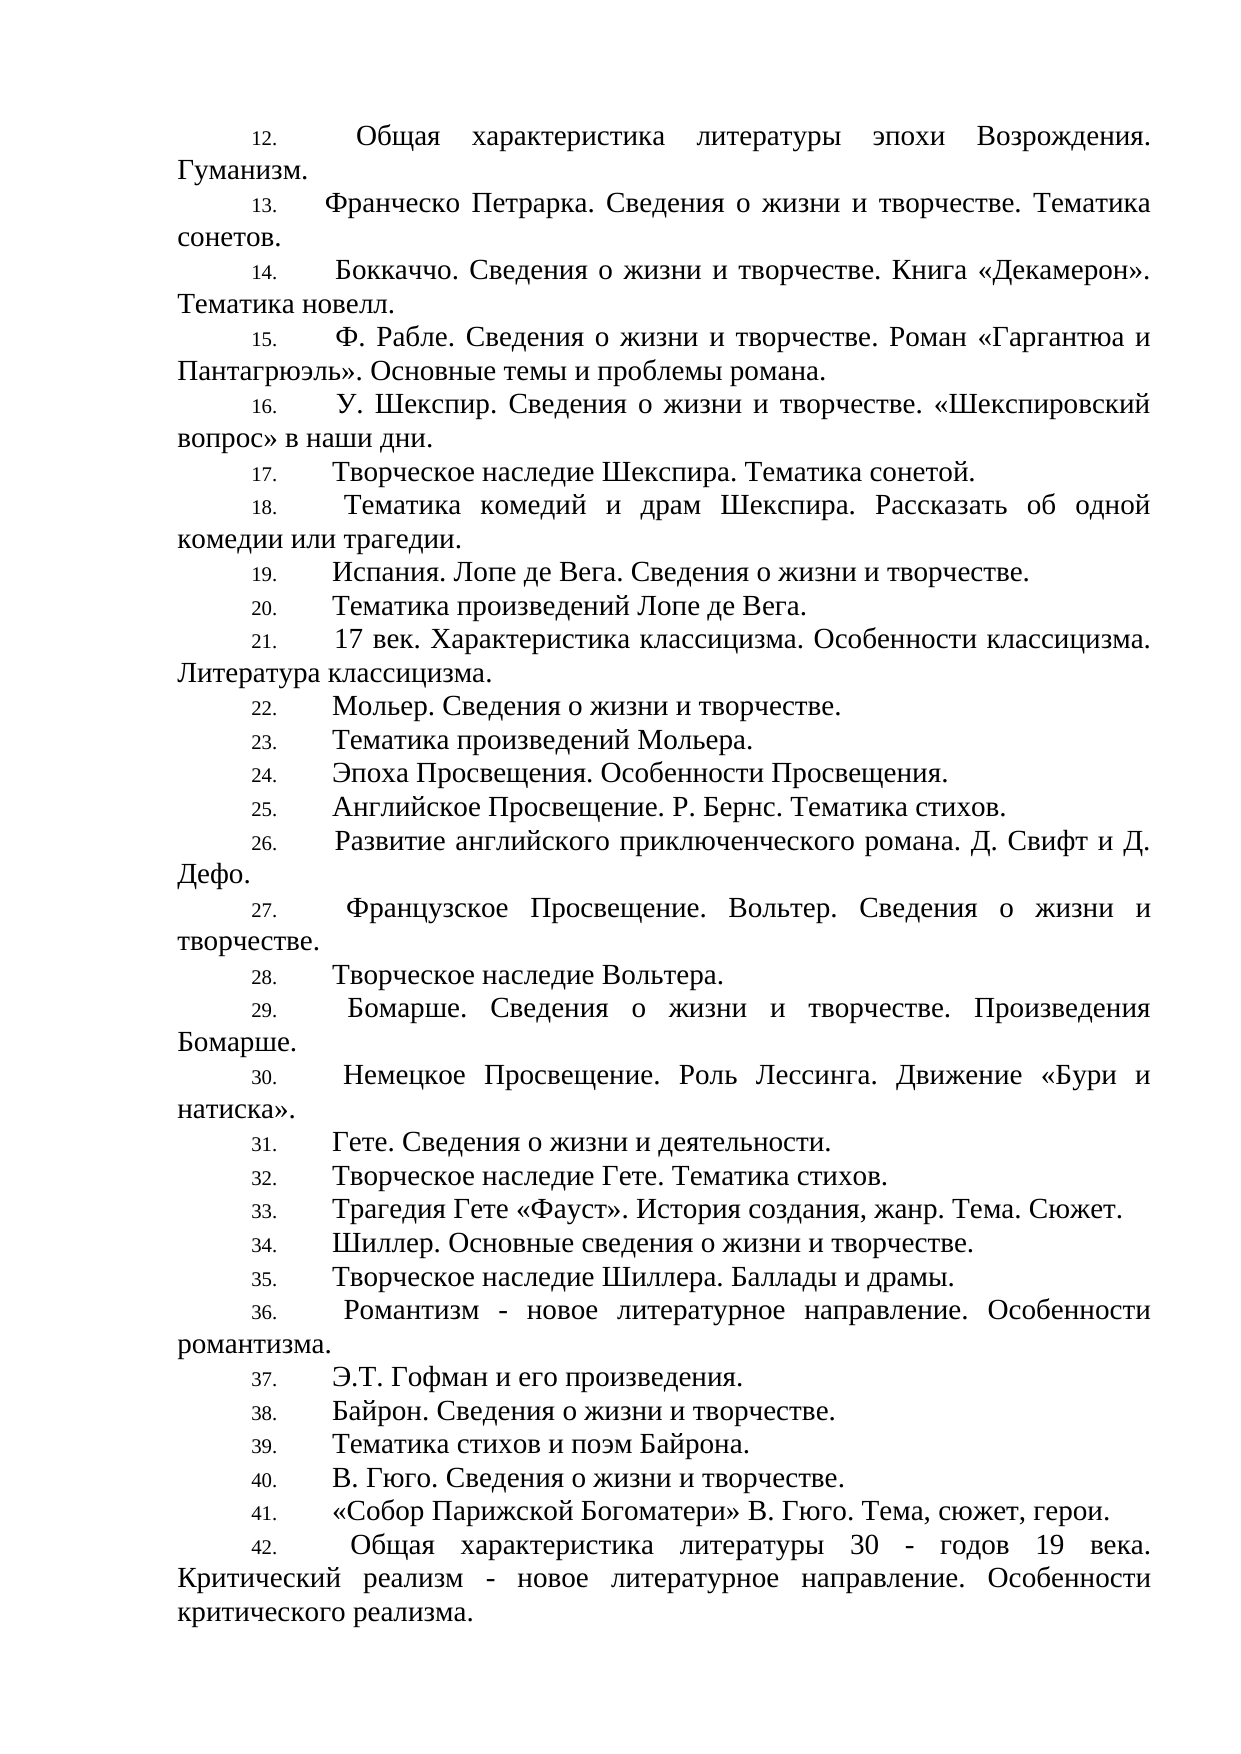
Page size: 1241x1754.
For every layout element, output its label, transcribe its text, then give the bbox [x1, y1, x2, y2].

list Эпоха Просвещения. Особенности Просвещения. [177, 756, 1152, 789]
list Э.Т. Гофман и его произведения. [177, 1359, 1152, 1393]
list Творческое наследие Шекспира. Тематика сонетой. [177, 454, 1152, 487]
list У. Шекспир. Сведения о жизни и творчестве. «Шекспировский вопрос» в наши дни. [177, 387, 1152, 454]
list Шиллер. Основные сведения о жизни и творчестве. [177, 1225, 1152, 1259]
list Немецкое Просвещение. Роль Лессинга. Движение «Бури и натиска». [177, 1057, 1152, 1124]
list Франческо Петрарка. Сведения о жизни и творчестве. Тематика сонетов. [177, 185, 1152, 252]
list «Собор Парижской Богоматери» В. Гюго. Тема, сюжет, герои. [177, 1493, 1152, 1527]
list Развитие английского приключенческого романа. Д. Свифт и Д. Дефо. [177, 823, 1152, 890]
list 17 век. Характеристика классицизма. Особенности классицизма. Литература классицизма. [177, 621, 1152, 688]
list Тематика произведений Лопе де Вега. [177, 588, 1152, 621]
list Творческое наследие Гете. Тематика стихов. [177, 1158, 1152, 1192]
list Трагедия Гете «Фауст». История создания, жанр. Тема. Сюжет. [177, 1192, 1152, 1225]
list Тематика стихов и поэм Байрона. [177, 1426, 1152, 1460]
list Тематика произведений Мольера. [177, 722, 1152, 756]
list Творческое наследие Вольтера. [177, 957, 1152, 990]
list Боккаччо. Сведения о жизни и творчестве. Книга «Декамерон». Тематика новелл. [177, 252, 1152, 319]
list Ф. Рабле. Сведения о жизни и творчестве. Роман «Гаргантюа и Пантагрюэль». Основные темы и проблемы романа. [177, 319, 1152, 387]
list Испания. Лопе де Вега. Сведения о жизни и творчестве. [177, 554, 1152, 588]
list Бомарше. Сведения о жизни и творчестве. Произведения Бомарше. [177, 990, 1152, 1057]
list Творческое наследие Шиллера. Баллады и драмы. [177, 1259, 1152, 1292]
list В. Гюго. Сведения о жизни и творчестве. [177, 1460, 1152, 1493]
list Романтизм - новое литературное направление. Особенности романтизма. [177, 1292, 1152, 1359]
list Общая характеристика литературы 30 - годов 19 века. Критический реализм - новое литературное направление. Особенности критического реализма. [177, 1527, 1152, 1628]
list Гете. Сведения о жизни и деятельности. [177, 1124, 1152, 1158]
list Мольер. Сведения о жизни и творчестве. [177, 688, 1152, 722]
list Французское Просвещение. Вольтер. Сведения о жизни и творчестве. [177, 890, 1152, 957]
list Английское Просвещение. Р. Бернс. Тематика стихов. [177, 789, 1152, 823]
list Тематика комедий и драм Шекспира. Рассказать об одной комедии или трагедии. [177, 487, 1152, 554]
list Байрон. Сведения о жизни и творчестве. [177, 1393, 1152, 1426]
list Общая характеристика литературы эпохи Возрождения. Гуманизм. [177, 118, 1152, 185]
